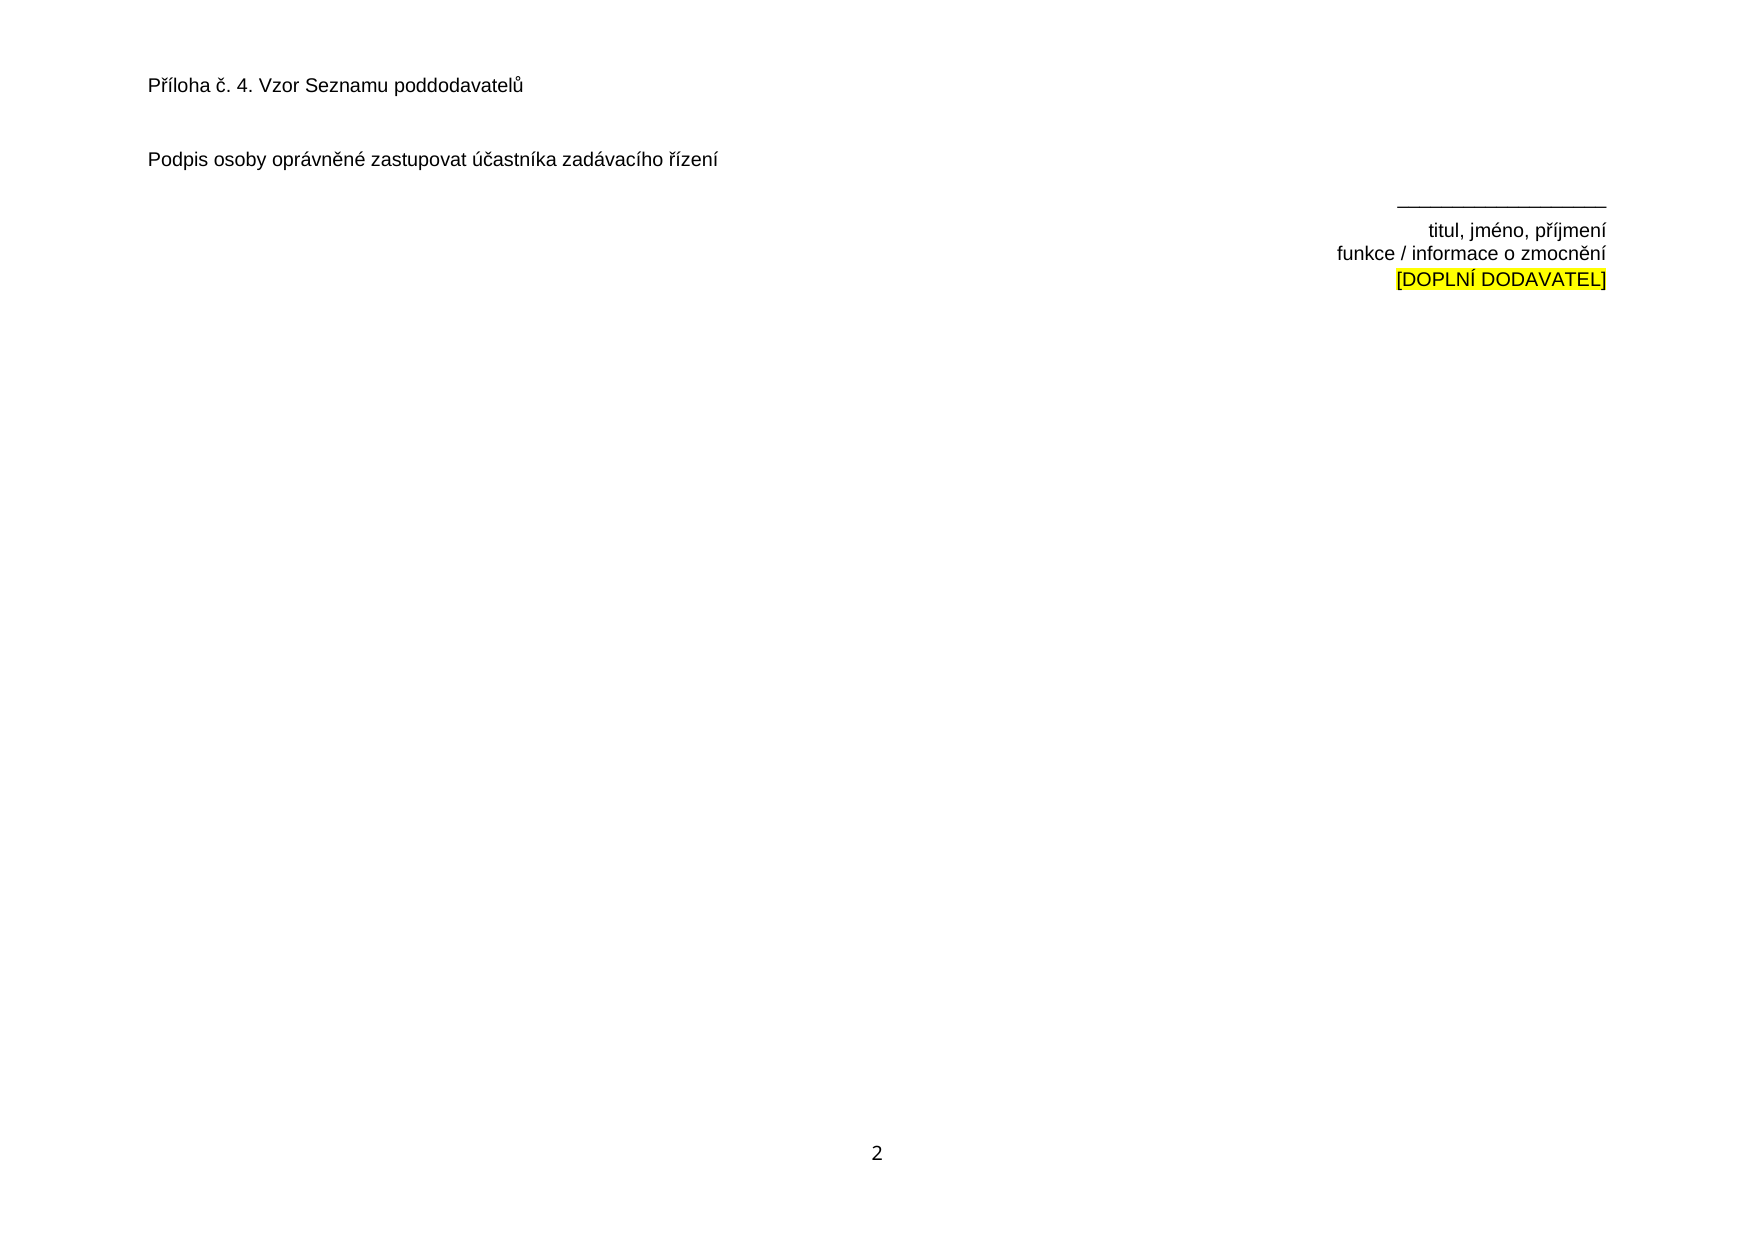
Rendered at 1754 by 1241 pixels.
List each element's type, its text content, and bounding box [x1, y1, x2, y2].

text [DOPLNÍ DODAVATEL] [148, 267, 1606, 290]
text Podpis osoby oprávněné zastupovat účastníka zadávacího řízení [148, 148, 1606, 170]
text titul, jméno, příjmení [738, 212, 1606, 241]
text funkce / informace o zmocnění [148, 241, 1606, 264]
text ___________________ [148, 186, 1606, 209]
